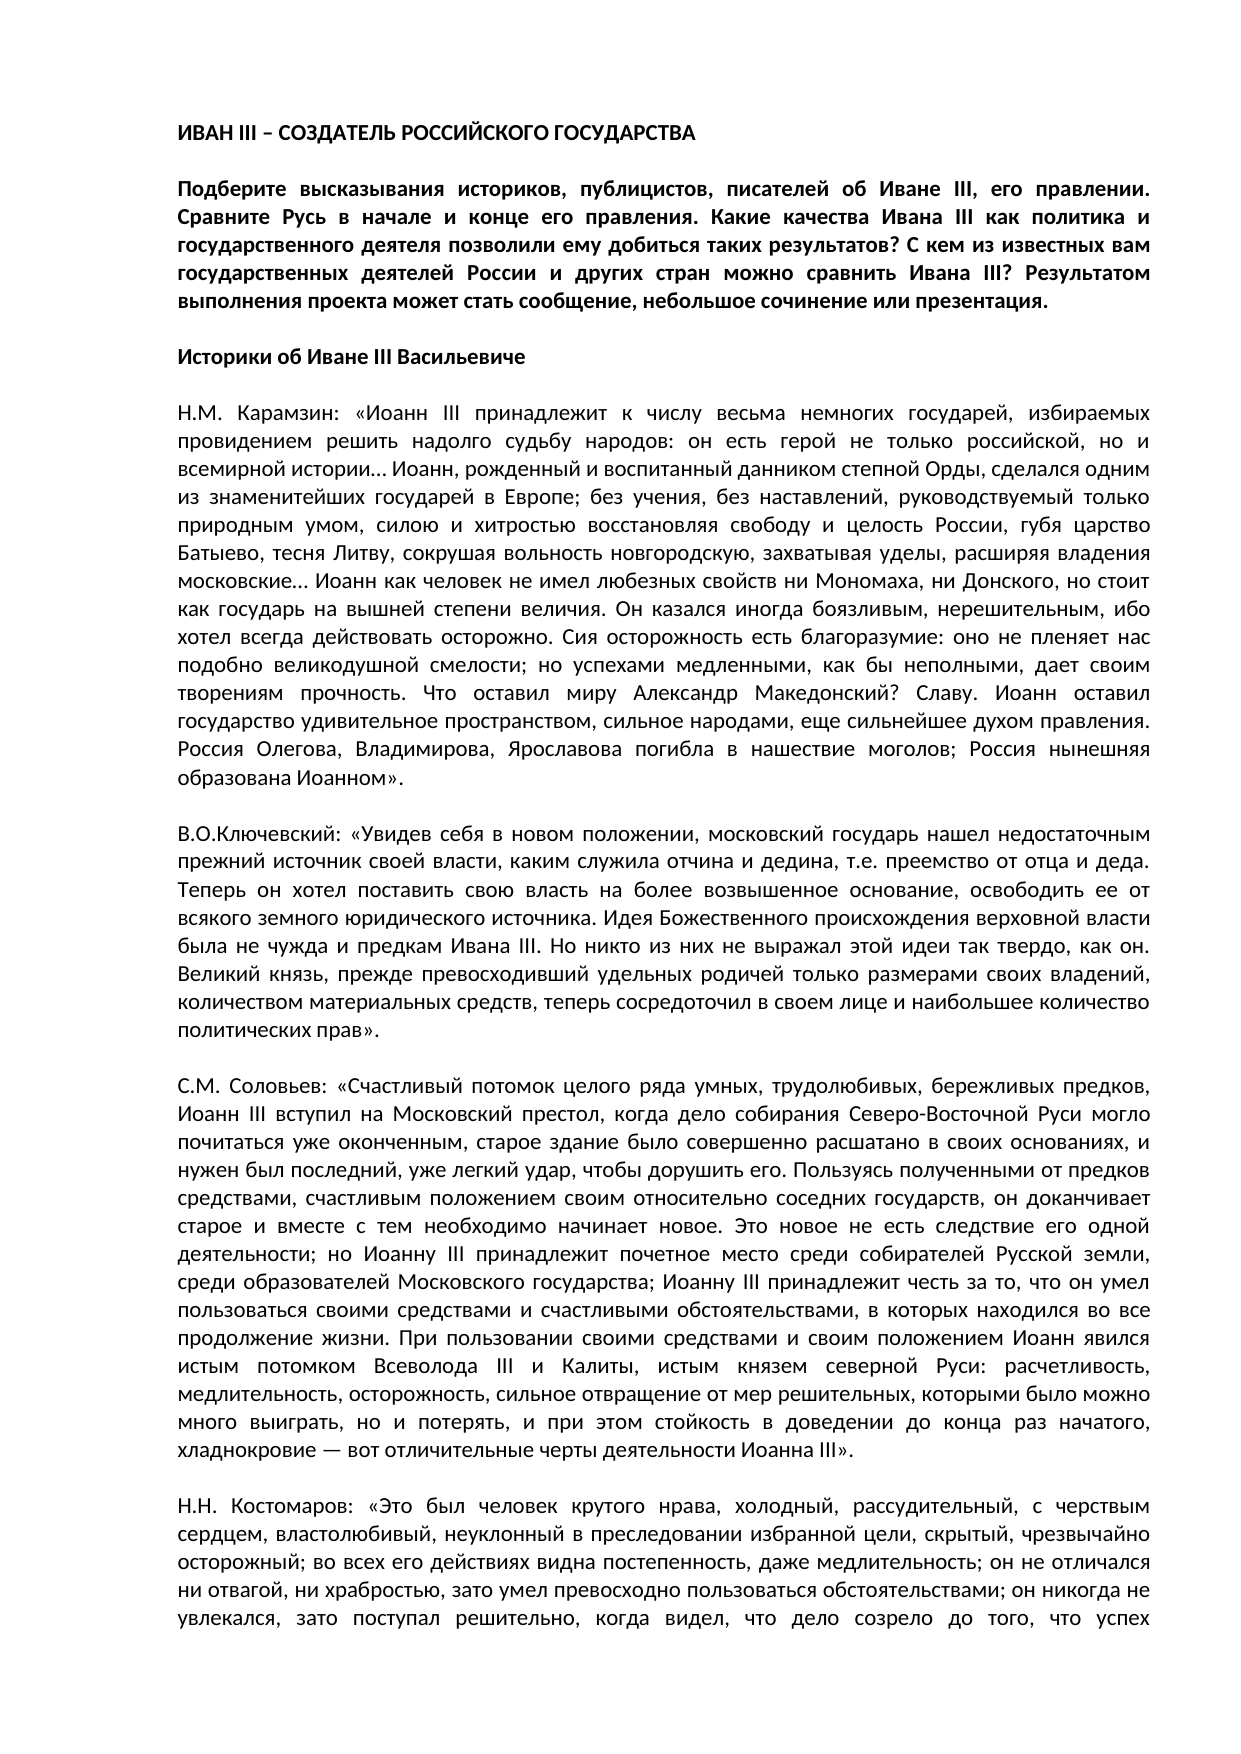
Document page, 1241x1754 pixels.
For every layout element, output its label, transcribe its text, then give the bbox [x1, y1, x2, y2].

text Н.М. Карамзин: «Иоанн III принадлежит к числу весьма немногих государей, избираемых провидением решить надолго судьбу народов: он есть герой не только российской, но и всемирной истории… Иоанн, рожденный и воспитанный данником степной Орды, сделался одним из знаменитейших государей в Европе; без учения, без наставлений, руководствуемый только природным умом, силою и хитростью восстановляя свободу и целость России, губя царство Батыево, тесня Литву, сокрушая вольность новгородскую, захватывая уделы, расширяя владения московские… Иоанн как человек не имел любезных свойств ни Мономаха, ни Донского, но стоит как государь на вышней степени величия. Он казался иногда боязливым, нерешительным, ибо хотел всегда действовать осторожно. Сия осторожность есть благоразумие: оно не пленяет нас подобно великодушной смелости; но успехами медленными, как бы неполными, дает своим творениям прочность. Что оставил миру Александр Македонский? Славу. Иоанн оставил государство удивительное пространством, сильное народами, еще сильнейшее духом правления. Россия Олегова, Владимирова, Ярославова погибла в нашествие моголов; Россия нынешняя образована Иоанном». [177, 398, 1152, 791]
text Подберите высказывания историков, публицистов, писателей об Иване III, его правлении. Сравните Русь в начале и конце его правления. Какие качества Ивана III как политика и государственного деятеля позволили ему добиться таких результатов? С кем из известных вам государственных деятелей России и других стран можно сравнить Ивана III? Результатом выполнения проекта может стать сообщение, небольшое сочинение или презентация. [177, 174, 1152, 314]
text С.М. Соловьев: «Счастливый потомок целого ряда умных, трудолюбивых, бережливых предков, Иоанн III вступил на Московский престол, когда дело собирания Северо-Восточной Руси могло почитаться уже оконченным, старое здание было совершенно расшатано в своих основаниях, и нужен был последний, уже легкий удар, чтобы дорушить его. Пользуясь полученными от предков средствами, счастливым положением своим относительно соседних государств, он доканчивает старое и вместе с тем необходимо начинает новое. Это новое не есть следствие его одной деятельности; но Иоанну III принадлежит почетное место среди собирателей Русской земли, среди образователей Московского государства; Иоанну III принадлежит честь за то, что он умел пользоваться своими средствами и счастливыми обстоятельствами, в которых находился во все продолжение жизни. При пользовании своими средствами и своим положением Иоанн явился истым потомком Всеволода III и Калиты, истым князем северной Руси: расчетливость, медлительность, осторожность, сильное отвращение от мер решительных, которыми было можно много выиграть, но и потерять, и при этом стойкость в доведении до конца раз начатого, хладнокровие — вот отличительные черты деятельности Иоанна III». [177, 1071, 1152, 1463]
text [177, 1491, 1152, 1631]
text ИВАН III – СОЗДАТЕЛЬ РОССИЙСКОГО ГОСУДАРСТВА [177, 118, 1152, 146]
text Историки об Иване III Васильевиче [177, 342, 1152, 370]
text В.О.Ключевский: «Увидев себя в новом положении, московский государь нашел недостаточным прежний источник своей власти, каким служила отчина и дедина, т.е. преемство от отца и деда. Теперь он хотел поставить свою власть на более возвышенное основание, освободить ее от всякого земного юридического источника. Идея Божественного происхождения верховной власти была не чужда и предкам Ивана III. Но никто из них не выражал этой идеи так твердо, как он. Великий князь, прежде превосходивший удельных родичей только размерами своих владений, количеством материальных средств, теперь сосредоточил в своем лице и наибольшее количество политических прав». [177, 819, 1152, 1043]
